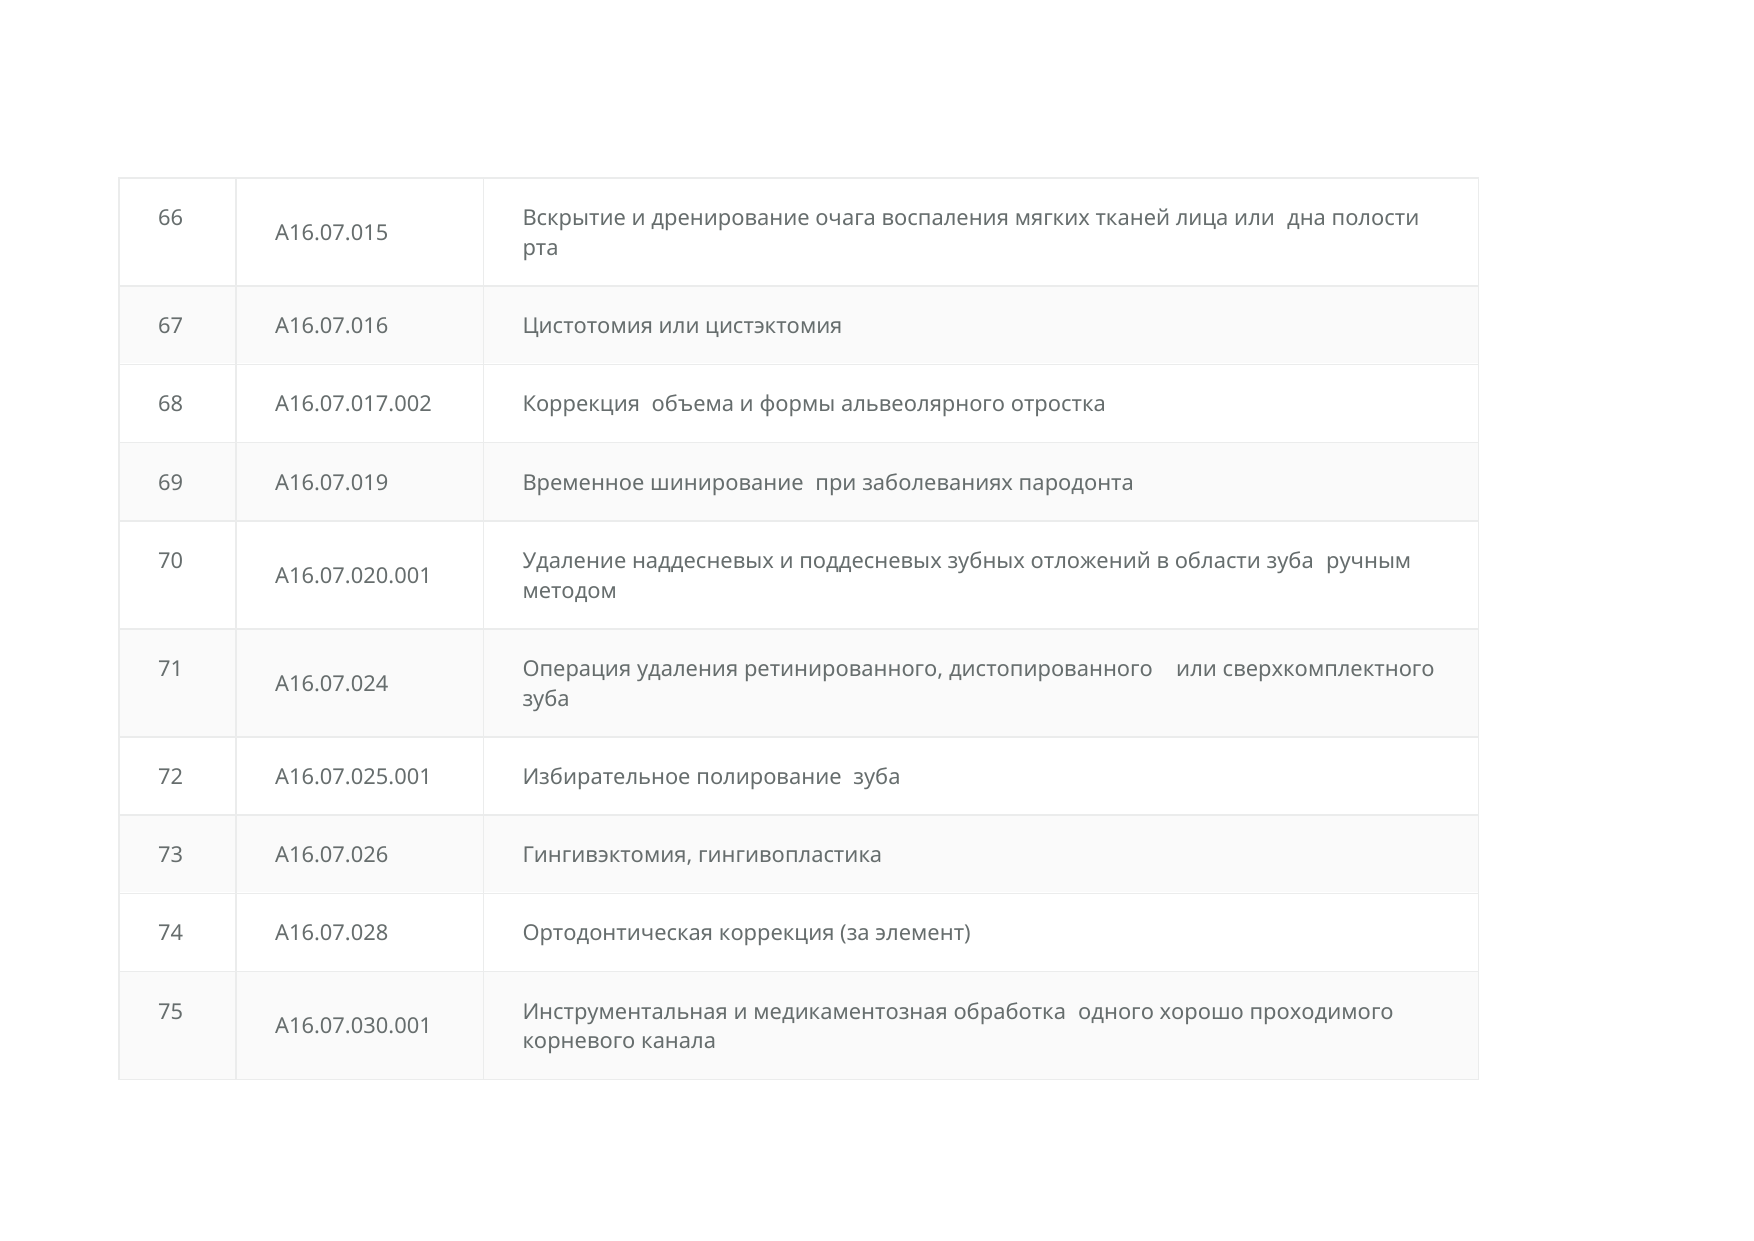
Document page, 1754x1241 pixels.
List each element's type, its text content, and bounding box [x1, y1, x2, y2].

table_cell Инструментальная и медикаментозная обработка одного хорошо проходимого корневого канала [484, 972, 1478, 1079]
table_cell 70 [120, 522, 235, 628]
table_cell Ортодонтическая коррекция (за элемент) [484, 894, 1478, 971]
table_cell A16.07.026 [237, 816, 483, 892]
table_cell Операция удаления ретинированного, дистопированного или сверхкомплектного зуба [484, 630, 1478, 736]
table_cell 74 [120, 894, 235, 971]
table_cell A16.07.030.001 [237, 972, 483, 1079]
table_cell 71 [120, 630, 235, 736]
table_cell Удаление наддесневых и поддесневых зубных отложений в области зуба ручным методом [484, 522, 1478, 628]
table_cell A16.07.028 [237, 894, 483, 971]
table_cell A16.07.019 [237, 443, 483, 520]
table_cell A16.07.017.002 [237, 365, 483, 442]
table_cell 72 [120, 738, 235, 814]
table_cell A16.07.016 [237, 287, 483, 363]
table_cell 75 [120, 972, 235, 1079]
table_cell A16.07.020.001 [237, 522, 483, 628]
table_cell A16.07.015 [237, 179, 483, 285]
table_cell A16.07.025.001 [237, 738, 483, 814]
table_cell 66 [120, 179, 235, 285]
table_cell Избирательное полирование зуба [484, 738, 1478, 814]
table_cell 69 [120, 443, 235, 520]
table_cell Цистотомия или цистэктомия [484, 287, 1478, 363]
table_cell A16.07.024 [237, 630, 483, 736]
table_cell Вскрытие и дренирование очага воспаления мягких тканей лица или дна полости рта [484, 179, 1478, 285]
table_cell Временное шинирование при заболеваниях пародонта [484, 443, 1478, 520]
table_cell 67 [120, 287, 235, 363]
table_cell 73 [120, 816, 235, 892]
table_cell 68 [120, 365, 235, 442]
table_cell Гингивэктомия, гингивопластика [484, 816, 1478, 892]
table_cell Коррекция объема и формы альвеолярного отростка [484, 365, 1478, 442]
